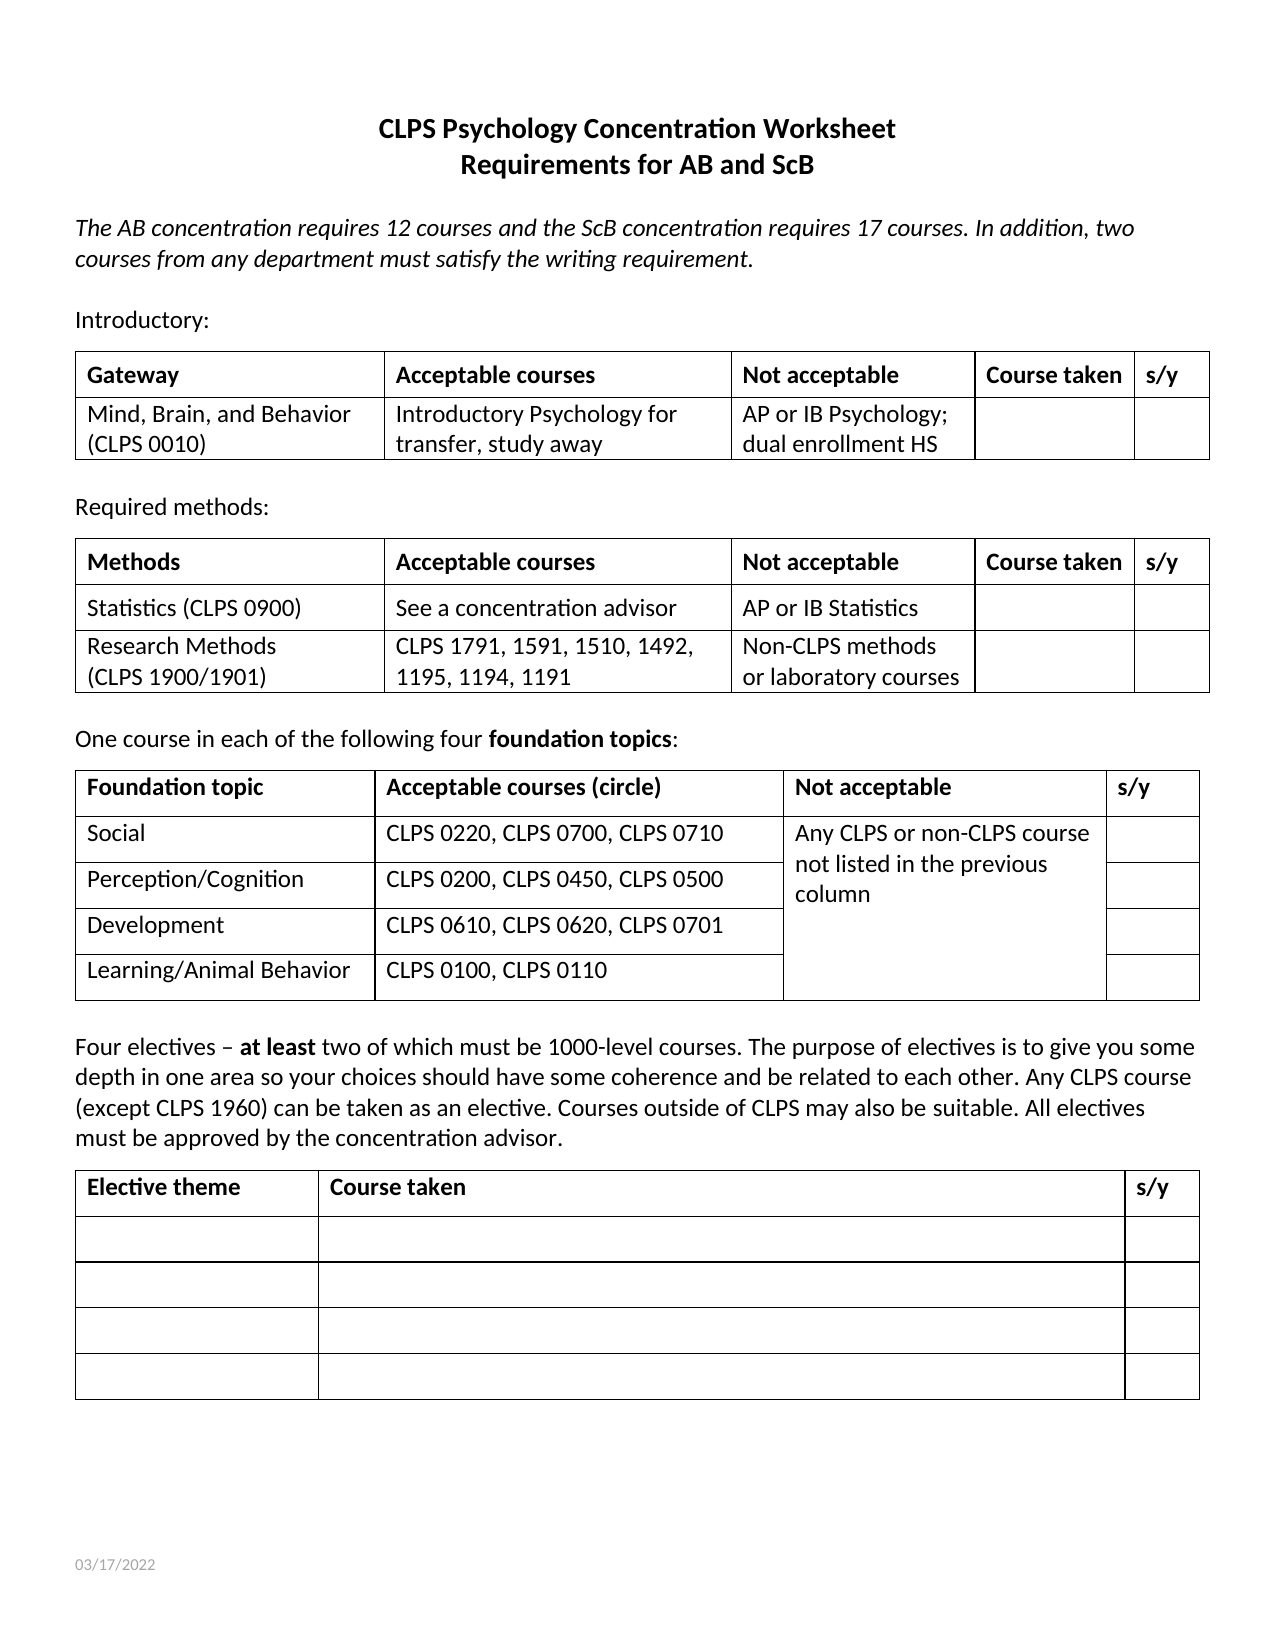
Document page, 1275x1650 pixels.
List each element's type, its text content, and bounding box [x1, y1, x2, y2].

table_header Acceptable courses [385, 539, 731, 584]
table_header s/y [1126, 1171, 1199, 1216]
table_cell [976, 631, 1134, 692]
text Required methods: [75, 491, 1200, 521]
table_cell Any CLPS or non-CLPS course not listed in the previous column [784, 817, 1106, 999]
table_cell [1135, 631, 1209, 692]
table_cell [1107, 909, 1199, 954]
table_cell See a concentration advisor [385, 585, 731, 629]
table_cell CLPS 0610, CLPS 0620, CLPS 0701 [376, 909, 783, 954]
table_cell CLPS 0100, CLPS 0110 [376, 955, 783, 999]
table_cell Research Methods (CLPS 1900/1901) [76, 631, 384, 692]
table_cell Perception/Cognition [76, 863, 374, 908]
table_cell [1126, 1308, 1199, 1353]
table_cell [76, 1354, 318, 1399]
table_cell [976, 585, 1134, 629]
table_cell Statistics (CLPS 0900) [76, 585, 384, 629]
table_header s/y [1135, 539, 1209, 584]
text Requirements for AB and ScB [75, 146, 1200, 182]
table_cell Non-CLPS methods or laboratory courses [732, 631, 974, 692]
table_cell [76, 1217, 318, 1261]
table_cell [1126, 1263, 1199, 1307]
table_cell [1107, 955, 1199, 999]
table_cell Learning/Animal Behavior [76, 955, 374, 999]
table_cell CLPS 0200, CLPS 0450, CLPS 0500 [376, 863, 783, 908]
table_header Course taken [976, 539, 1134, 584]
table_cell CLPS 0220, CLPS 0700, CLPS 0710 [376, 817, 783, 862]
table_cell [76, 1263, 318, 1307]
table_header Foundation topic [76, 771, 374, 816]
table_header Not acceptable [732, 539, 974, 584]
table_cell [1135, 585, 1209, 629]
text One course in each of the following four foundation topics: [75, 723, 1200, 754]
text CLPS Psychology Concentration Worksheet [75, 111, 1200, 146]
table_cell Mind, Brain, and Behavior (CLPS 0010) [76, 398, 384, 459]
table_cell AP or IB Statistics [732, 585, 974, 629]
table_header s/y [1107, 771, 1199, 816]
table_header Course taken [976, 352, 1134, 397]
table_cell [319, 1217, 1124, 1261]
table_cell Social [76, 817, 374, 862]
table_cell [319, 1308, 1124, 1353]
table_cell CLPS 1791, 1591, 1510, 1492, 1195, 1194, 1191 [385, 631, 731, 692]
table_header Not acceptable [784, 771, 1106, 816]
table_cell Development [76, 909, 374, 954]
text Four electives – at least two of which must be 1000-level courses. The purpose of electives is to give you some depth in one area so your choices should have some coherence and be related to each other. Any CLPS course (except CLPS 1960) can be taken as an elective. Courses outside of CLPS may also be suitable. All electives must be approved by the concentration advisor. [75, 1031, 1200, 1153]
table_header s/y [1135, 352, 1209, 397]
table_cell [1107, 817, 1199, 862]
table_header Not acceptable [732, 352, 974, 397]
text Introductory: [75, 304, 1200, 334]
table_cell [1107, 863, 1199, 908]
table_cell [1135, 398, 1209, 459]
table_cell [319, 1263, 1124, 1307]
table_cell [319, 1354, 1124, 1399]
table_header Methods [76, 539, 384, 584]
table_cell Introductory Psychology for transfer, study away [385, 398, 731, 459]
table_header Elective theme [76, 1171, 318, 1216]
text The AB concentration requires 12 courses and the ScB concentration requires 17 courses. In addition, two courses from any department must satisfy the writing requirement. [75, 212, 1200, 273]
table_cell [76, 1308, 318, 1353]
table_header Acceptable courses (circle) [376, 771, 783, 816]
table_cell [976, 398, 1134, 459]
table_header Acceptable courses [385, 352, 731, 397]
table_header Course taken [319, 1171, 1124, 1216]
table_cell AP or IB Psychology; dual enrollment HS [732, 398, 974, 459]
table_header Gateway [76, 352, 384, 397]
table_cell [1126, 1217, 1199, 1261]
table_cell [1126, 1354, 1199, 1399]
